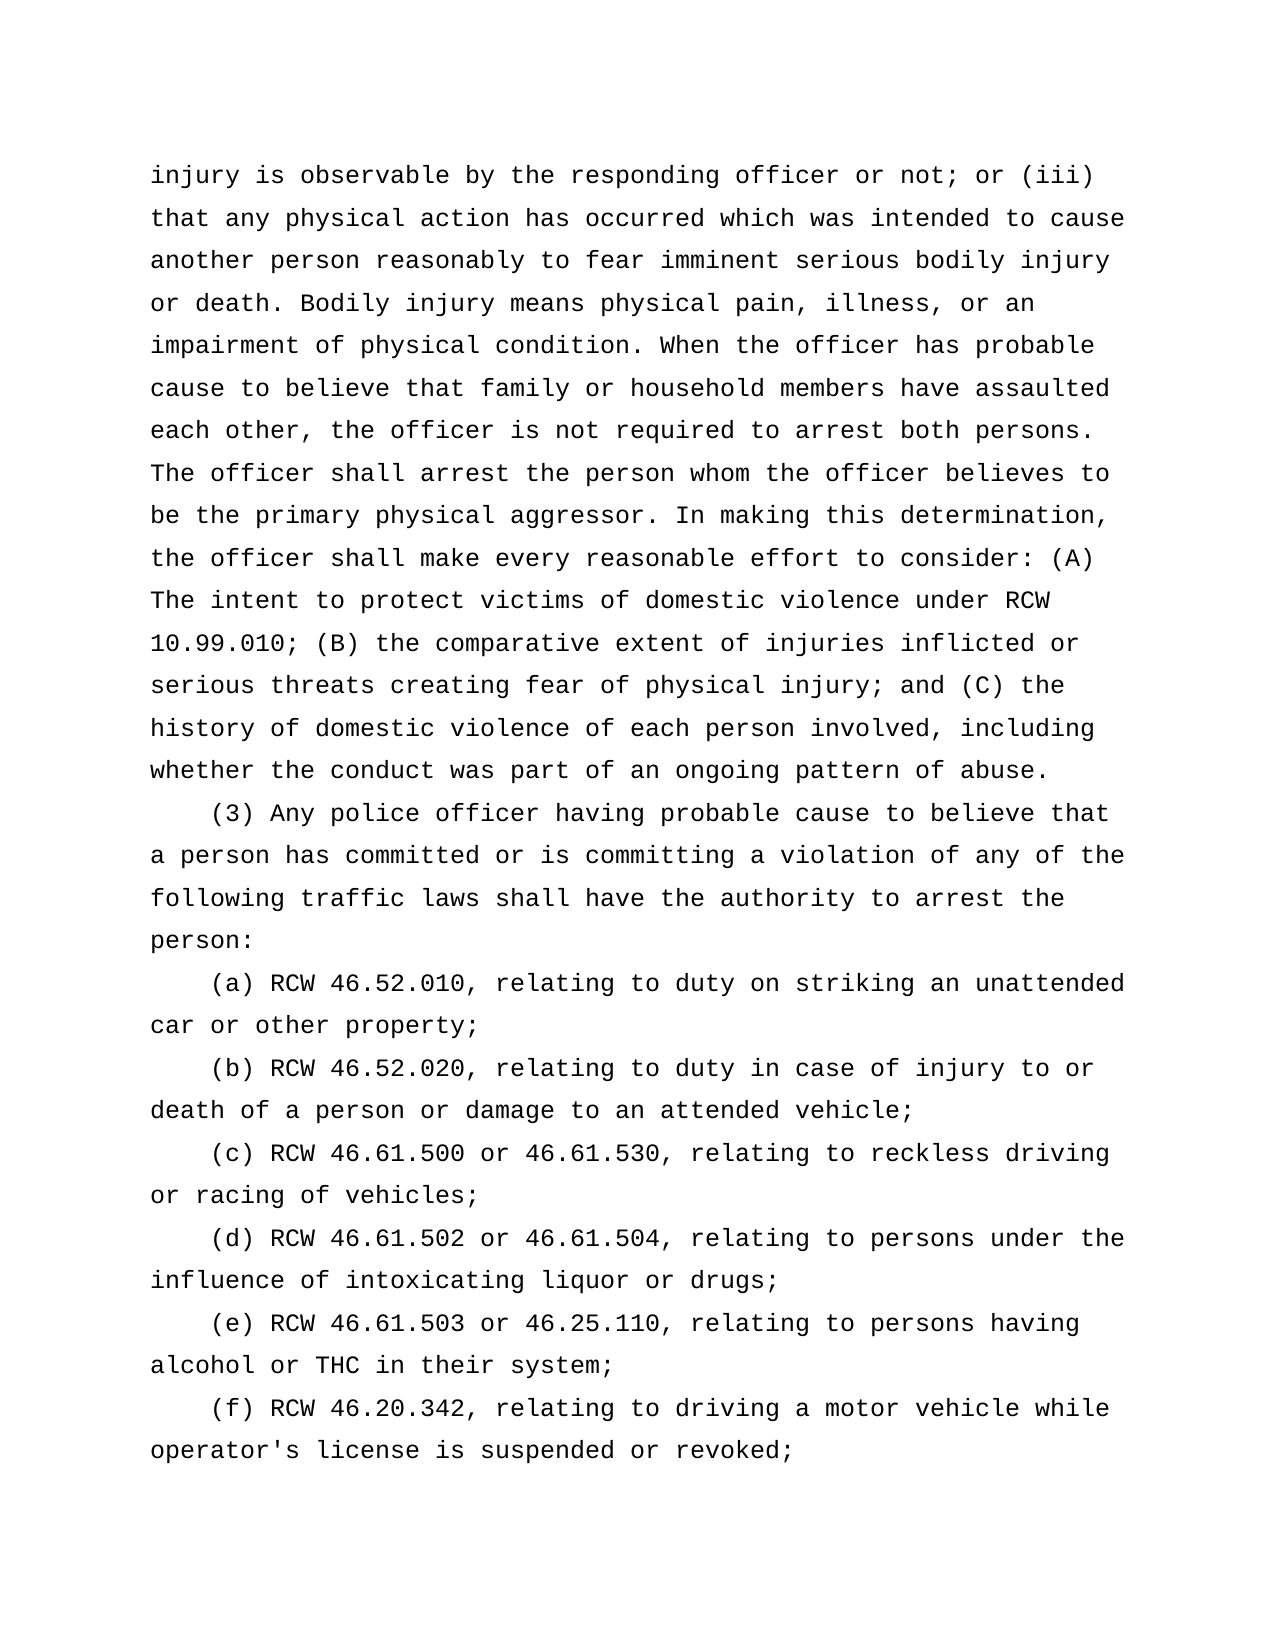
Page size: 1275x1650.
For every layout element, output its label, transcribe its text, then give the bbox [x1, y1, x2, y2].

text (a) RCW 46.52.010, relating to duty on striking an unattended car or other property; [150, 957, 1125, 1042]
text (b) RCW 46.52.020, relating to duty in case of injury to or death of a person or damage to an attended vehicle; [150, 1042, 1125, 1127]
text (e) RCW 46.61.503 or 46.25.110, relating to persons having alcohol or THC in their system; [150, 1297, 1125, 1382]
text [150, 150, 1125, 787]
text (3) Any police officer having probable cause to believe that a person has committed or is committing a violation of any of the following traffic laws shall have the authority to arrest the person: [150, 787, 1125, 957]
text (d) RCW 46.61.502 or 46.61.504, relating to persons under the influence of intoxicating liquor or drugs; [150, 1212, 1125, 1297]
text (f) RCW 46.20.342, relating to driving a motor vehicle while operator's license is suspended or revoked; [150, 1382, 1125, 1467]
text (c) RCW 46.61.500 or 46.61.530, relating to reckless driving or racing of vehicles; [150, 1127, 1125, 1212]
